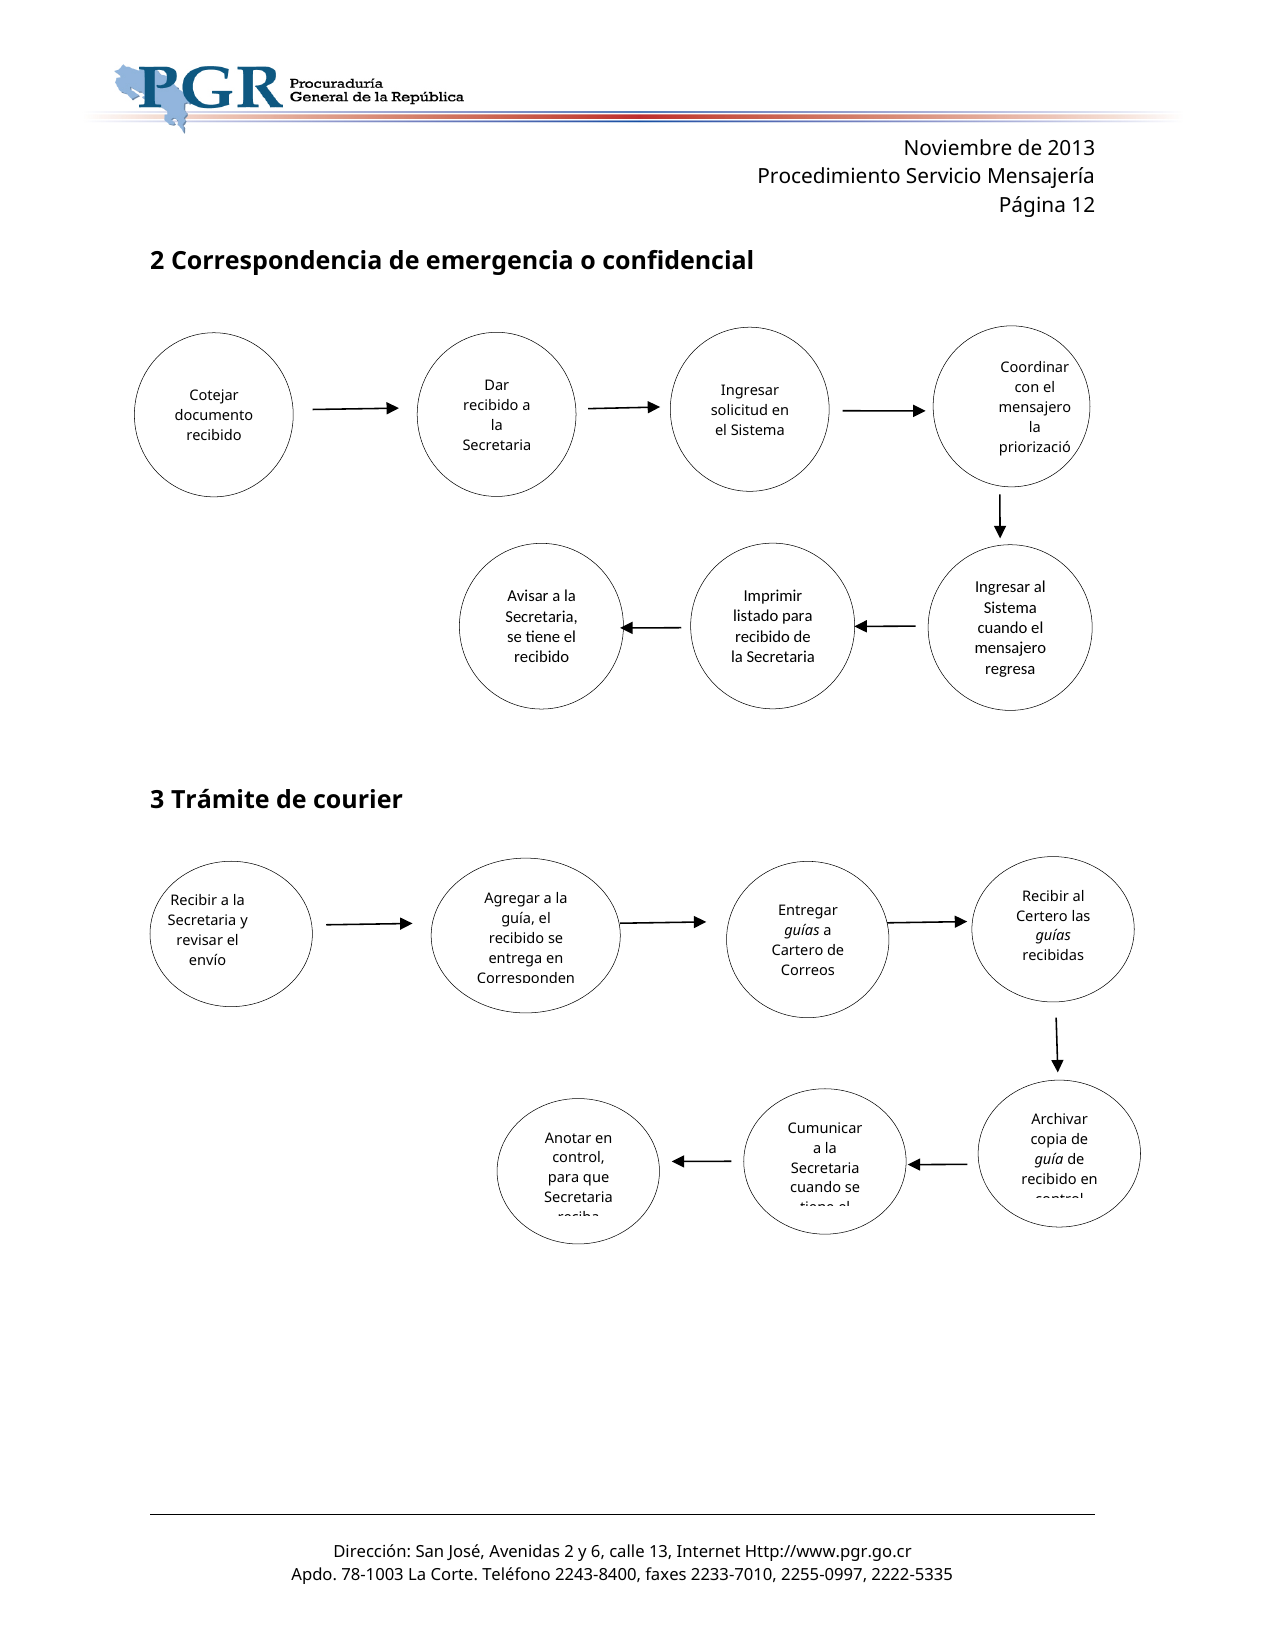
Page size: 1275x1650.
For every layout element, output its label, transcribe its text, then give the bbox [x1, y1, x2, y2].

subtitle 3 Trámite de courier [150, 782, 1093, 816]
picture [76, 64, 1189, 134]
subtitle 2 Correspondencia de emergencia o confidencial [150, 243, 1093, 277]
